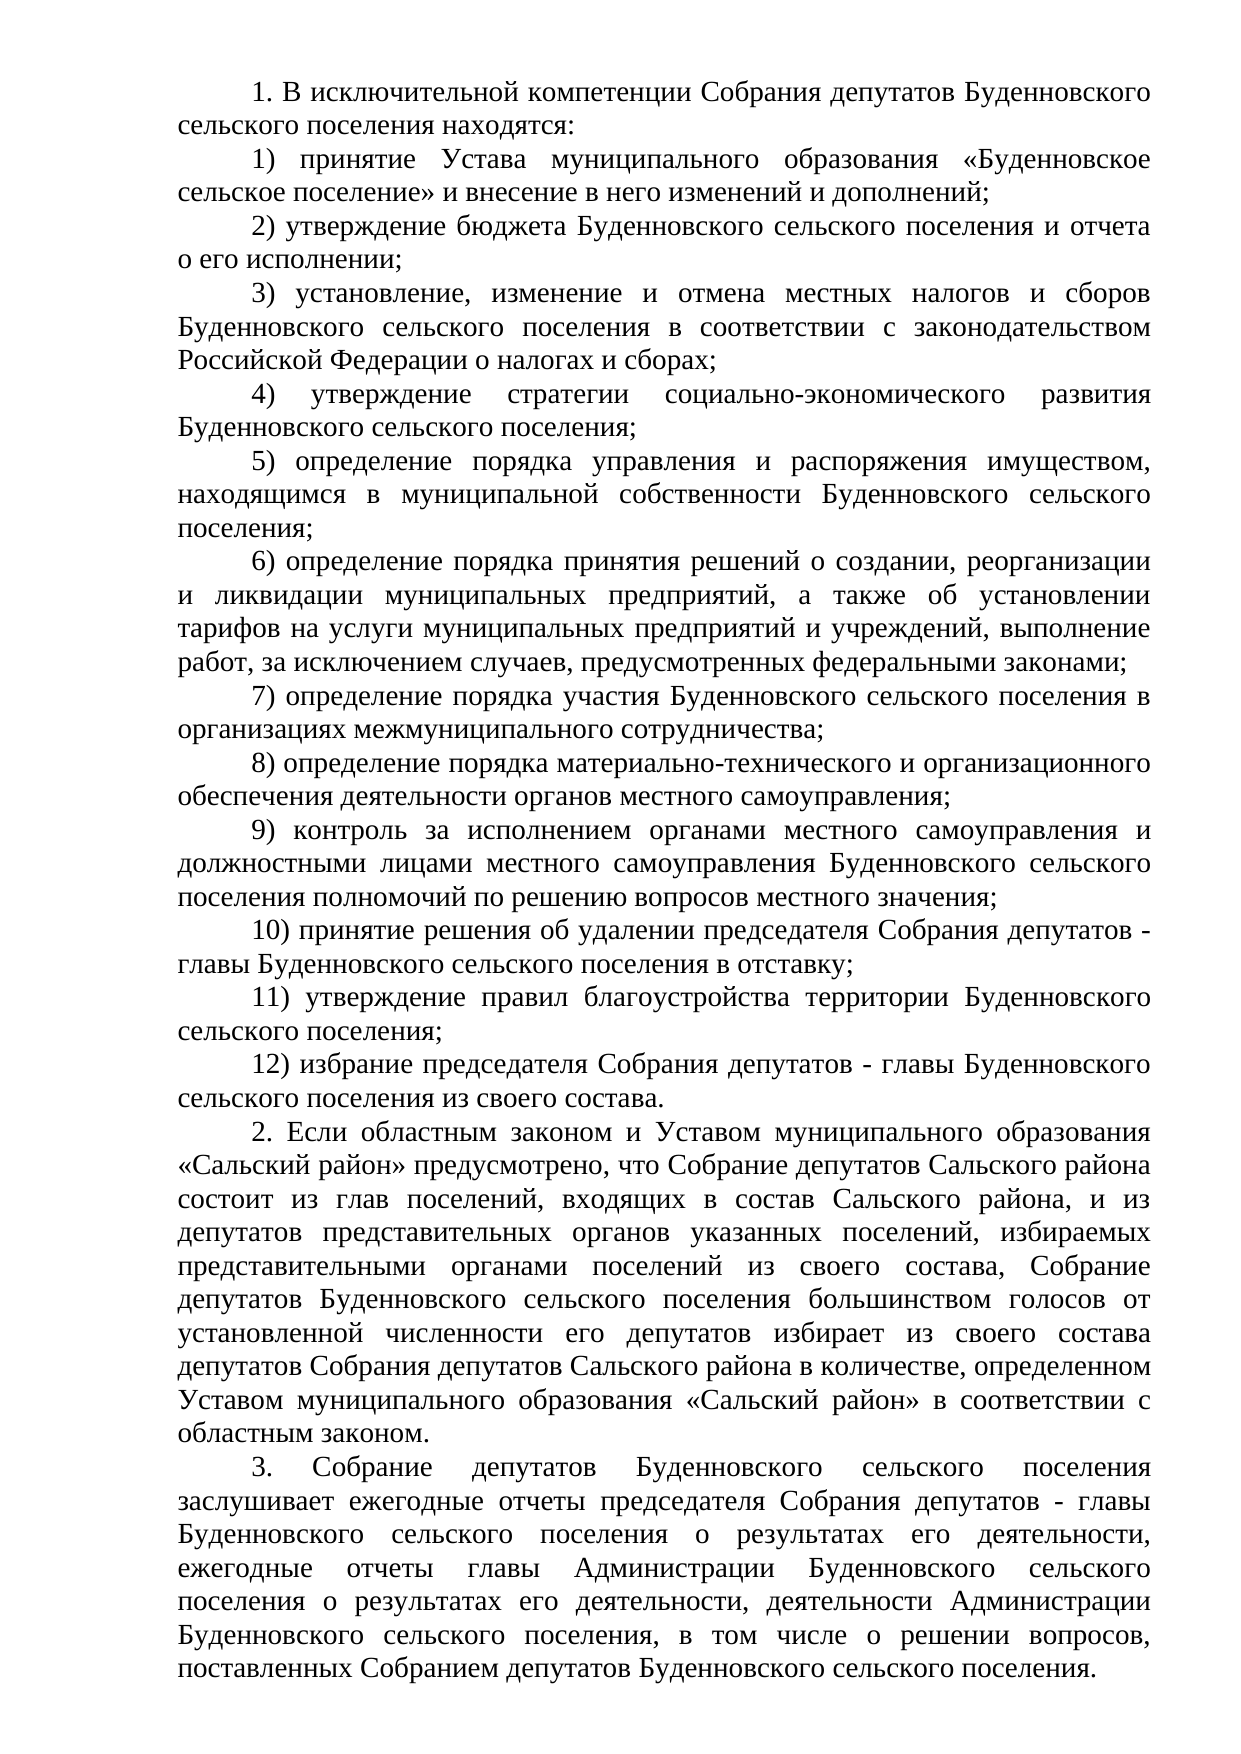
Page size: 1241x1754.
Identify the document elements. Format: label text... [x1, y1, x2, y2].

text 1. В исключительной компетенции Собрания депутатов Буденновского сельского поселения находятся: [177, 74, 1152, 141]
text 7) определение порядка участия Буденновского сельского поселения в организациях межмуниципального сотрудничества; [177, 678, 1152, 745]
text 11) утверждение правил благоустройства территории Буденновского сельского поселения; [177, 979, 1152, 1047]
text 4) утверждение стратегии социально-экономического развития Буденновского сельского поселения; [177, 376, 1152, 443]
text 10) принятие решения об удалении председателя Собрания депутатов - главы Буденновского сельского поселения в отставку; [177, 912, 1152, 979]
text 2. Если областным законом и Уставом муниципального образования «Сальский район» предусмотрено, что Собрание депутатов Сальского района состоит из глав поселений, входящих в состав Сальского района, и из депутатов представительных органов указанных поселений, избираемых представительными органами поселений из своего состава, Собрание депутатов Буденновского сельского поселения большинством голосов от установленной численности его депутатов избирает из своего состава депутатов Собрания депутатов Сальского района в количестве, определенном Уставом муниципального образования «Сальский район» в соответствии с областным законом. [177, 1114, 1152, 1449]
text 2) утверждение бюджета Буденновского сельского поселения и отчета о его исполнении; [177, 208, 1152, 275]
text 9) контроль за исполнением органами местного самоуправления и должностными лицами местного самоуправления Буденновского сельского поселения полномочий по решению вопросов местного значения; [177, 812, 1152, 912]
text 8) определение порядка материально-технического и организационного обеспечения деятельности органов местного самоуправления; [177, 745, 1152, 812]
text 6) определение порядка принятия решений о создании, реорганизации и ликвидации муниципальных предприятий, а также об установлении тарифов на услуги муниципальных предприятий и учреждений, выполнение работ, за исключением случаев, предусмотренных федеральными законами; [177, 543, 1152, 678]
text 5) определение порядка управления и распоряжения имуществом, находящимся в муниципальной собственности Буденновского сельского поселения; [177, 443, 1152, 543]
text 1) принятие Устава муниципального образования «Буденновское сельское поселение» и внесение в него изменений и дополнений; [177, 141, 1152, 208]
text 12) избрание председателя Собрания депутатов - главы Буденновского сельского поселения из своего состава. [177, 1047, 1152, 1114]
text 3) установление, изменение и отмена местных налогов и сборов Буденновского сельского поселения в соответствии с законодательством Российской Федерации о налогах и сборах; [177, 275, 1152, 376]
text 3. Собрание депутатов Буденновского сельского поселения заслушивает ежегодные отчеты председателя Собрания депутатов - главы Буденновского сельского поселения о результатах его деятельности, ежегодные отчеты главы Администрации Буденновского сельского поселения о результатах его деятельности, деятельности Администрации Буденновского сельского поселения, в том числе о решении вопросов, поставленных Собранием депутатов Буденновского сельского поселения. [177, 1449, 1152, 1684]
